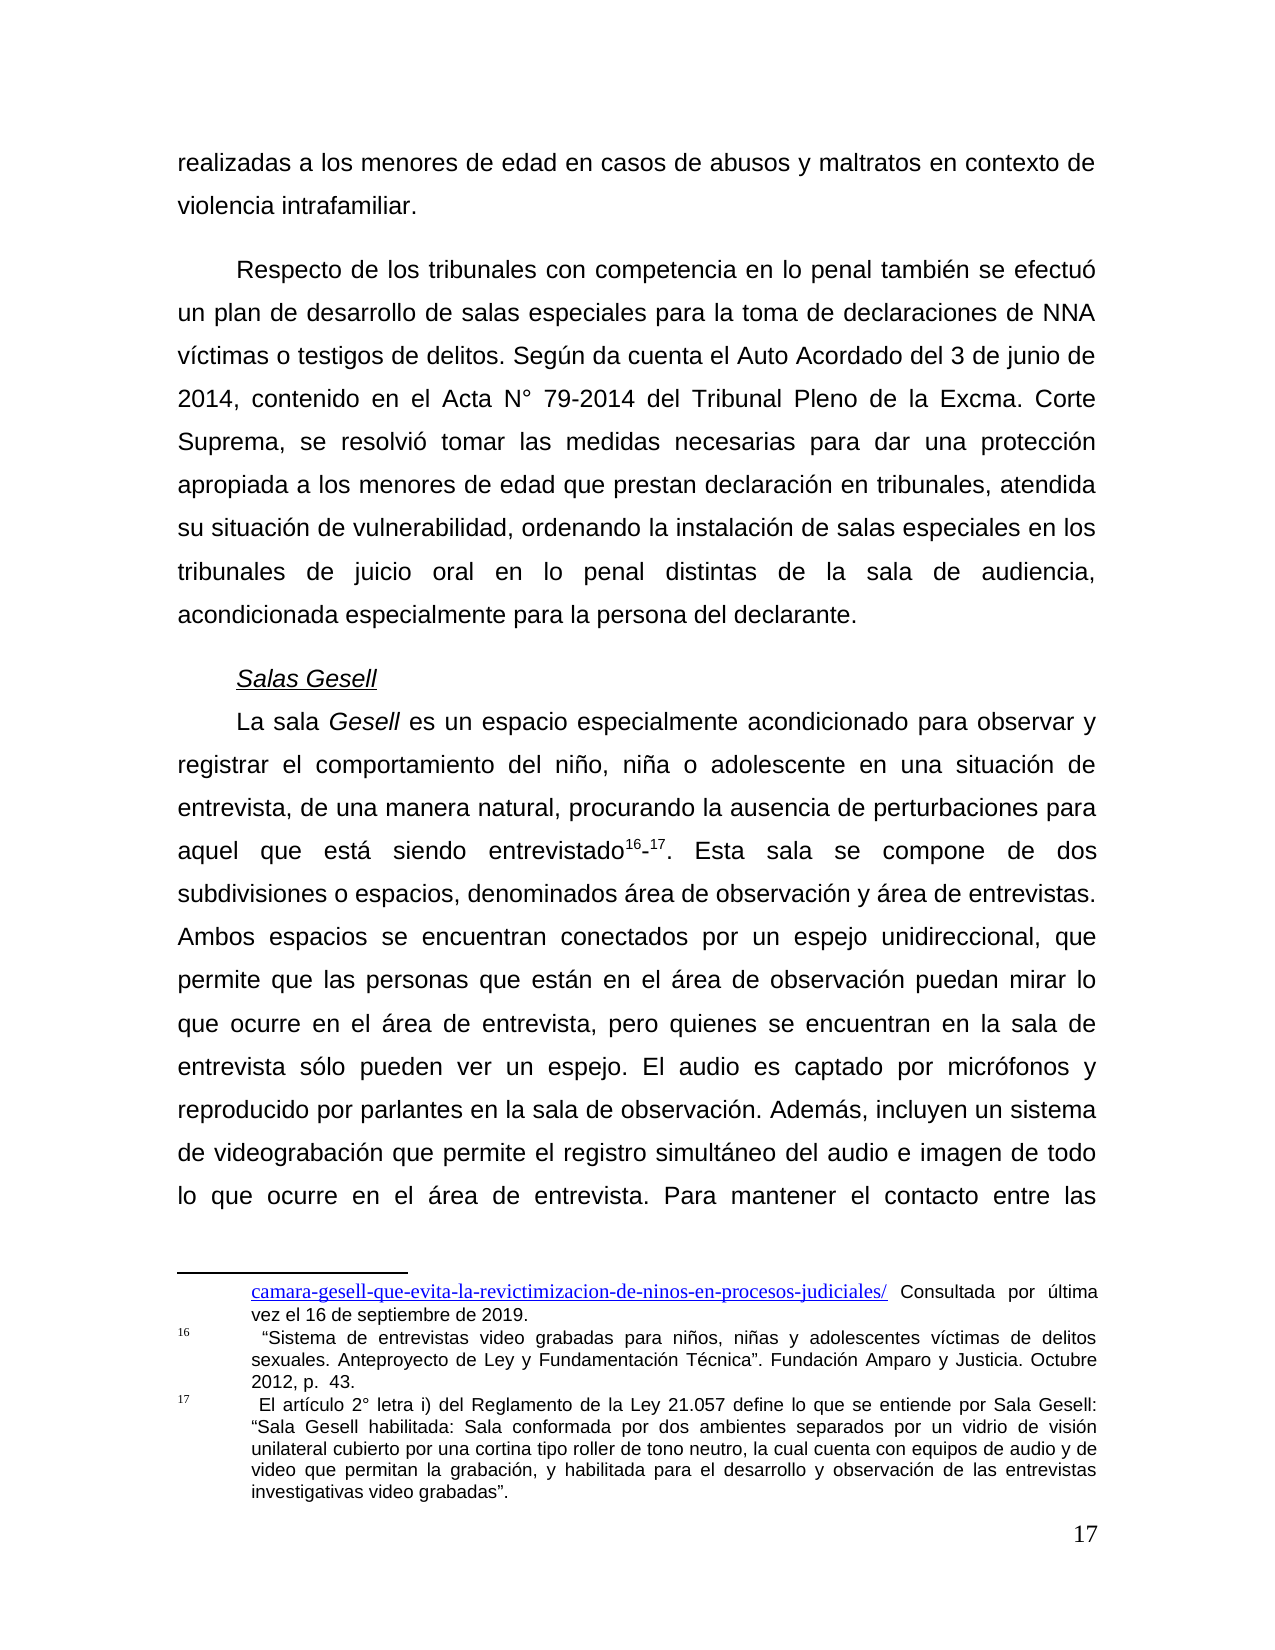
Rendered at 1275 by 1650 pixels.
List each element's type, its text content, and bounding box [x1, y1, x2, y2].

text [177, 707, 1098, 1210]
text Respecto de los tribunales con competencia en lo penal también se efectuó un plan de desarrollo de salas especiales para la toma de declaraciones de NNA víctimas o testigos de delitos. Según da cuenta el Auto Acordado del 3 de junio de 2014, contenido en el Acta N° 79-2014 del Tribunal Pleno de la Excma. Corte Suprema, se resolvió tomar las medidas necesarias para dar una protección apropiada a los menores de edad que prestan declaración en tribunales, atendida su situación de vulnerabilidad, ordenando la instalación de salas especiales en los tribunales de juicio oral en lo penal distintas de la sala de audiencia, acondicionada especialmente para la persona del declarante. [177, 255, 1098, 628]
text Salas Gesell [177, 664, 1098, 692]
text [177, 148, 1098, 219]
